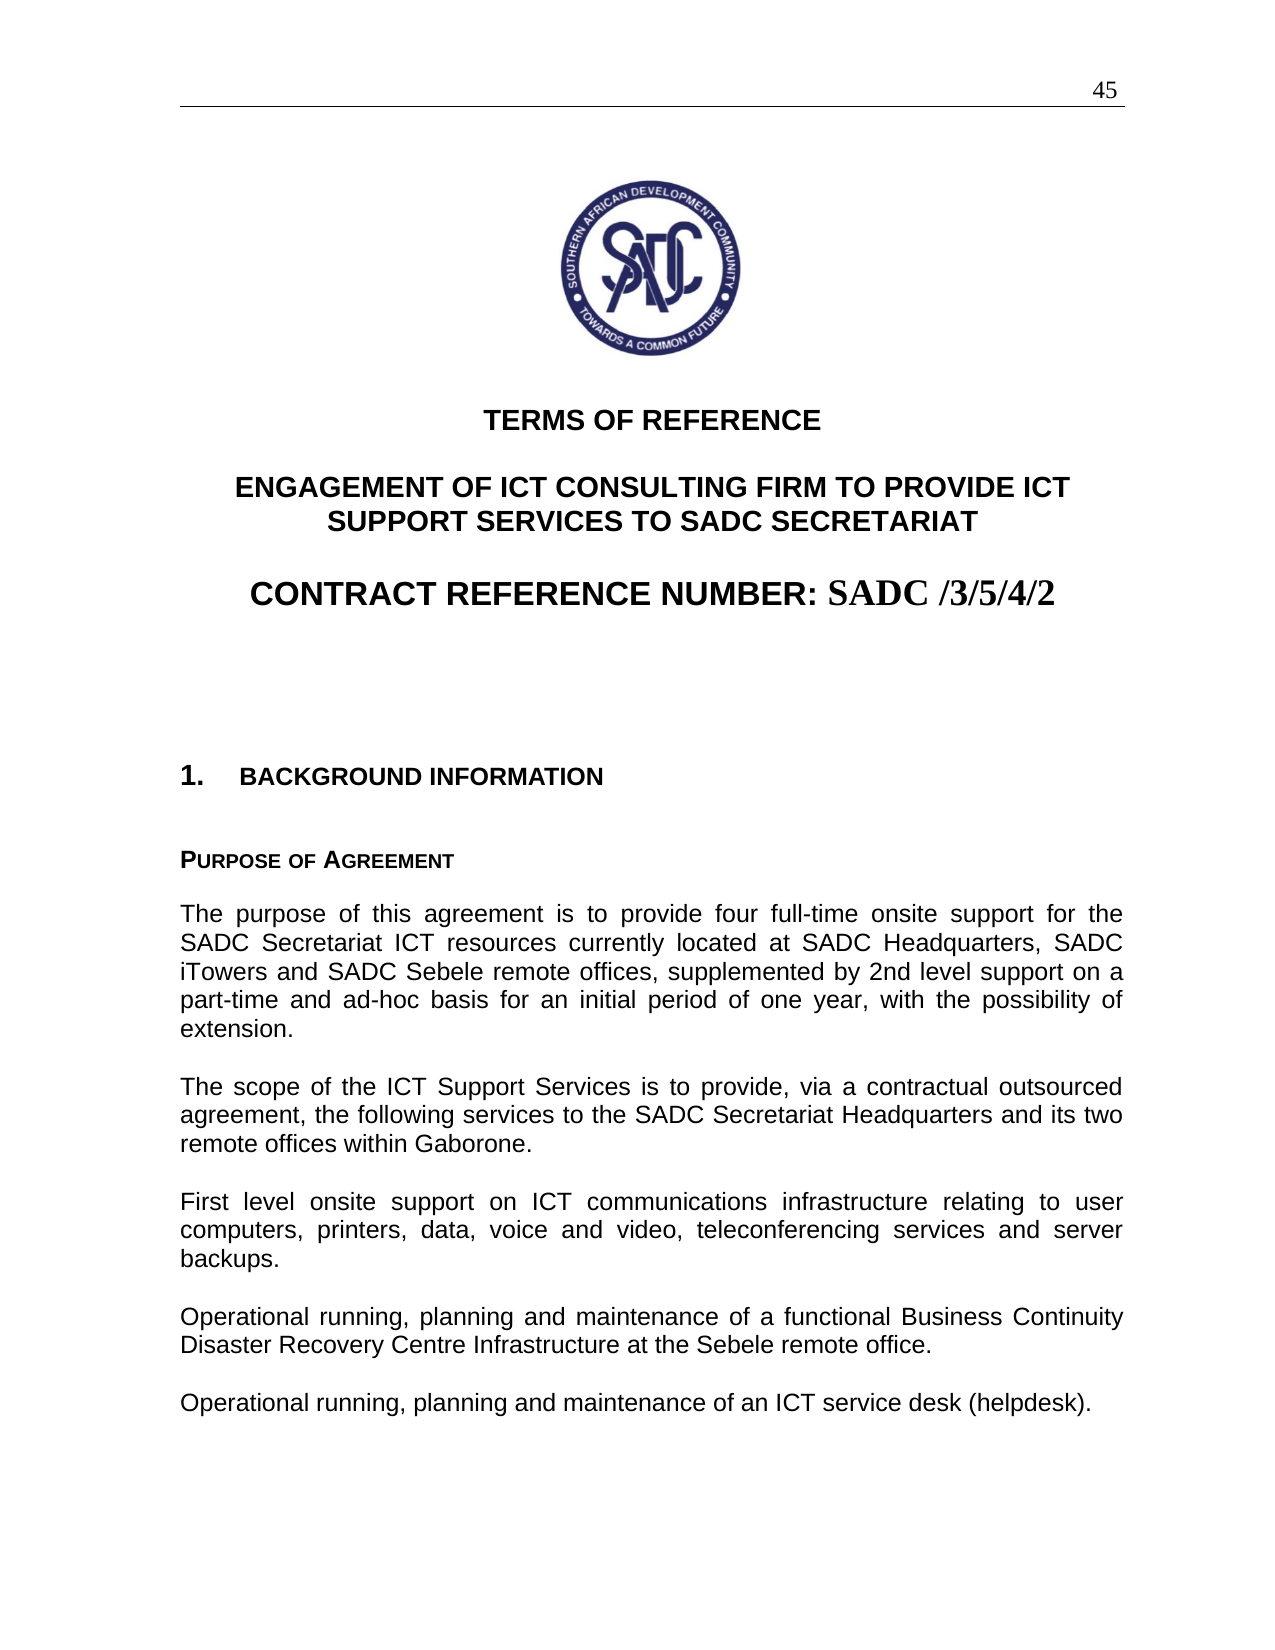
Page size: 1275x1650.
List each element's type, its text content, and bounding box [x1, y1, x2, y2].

text The scope of the ICT Support Services is to provide, via a contractual outsourced agreement, the following services to the SADC Secretariat Headquarters and its two remote offices within Gaborone. [180, 1072, 1125, 1158]
text TERMS OF REFERENCE [180, 403, 1125, 437]
text The purpose of this agreement is to provide four full-time onsite support for the SADC Secretariat ICT resources currently located at SADC Headquarters, SADC iTowers and SADC Sebele remote offices, supplemented by 2nd level support on a part-time and ad-hoc basis for an initial period of one year, with the possibility of extension. [180, 899, 1125, 1043]
text Operational running, planning and maintenance of a functional Business Continuity Disaster Recovery Centre Infrastructure at the Sebele remote office. [180, 1302, 1125, 1359]
text CONTRACT REFERENCE NUMBER: SADC /3/5/4/2 [180, 571, 1125, 614]
picture [558, 178, 747, 360]
text Purpose of Agreement [180, 845, 1125, 874]
text Operational running, planning and maintenance of an ICT service desk (helpdesk). [180, 1388, 1125, 1417]
list BACKGROUND INFORMATION [180, 758, 1125, 792]
text First level onsite support on ICT communications infrastructure relating to user computers, printers, data, voice and video, teleconferencing services and server backups. [180, 1187, 1125, 1273]
text ENGAGEMENT OF ICT CONSULTING FIRM TO PROVIDE ICT SUPPORT SERVICES TO SADC SECRETARIAT [180, 470, 1125, 537]
